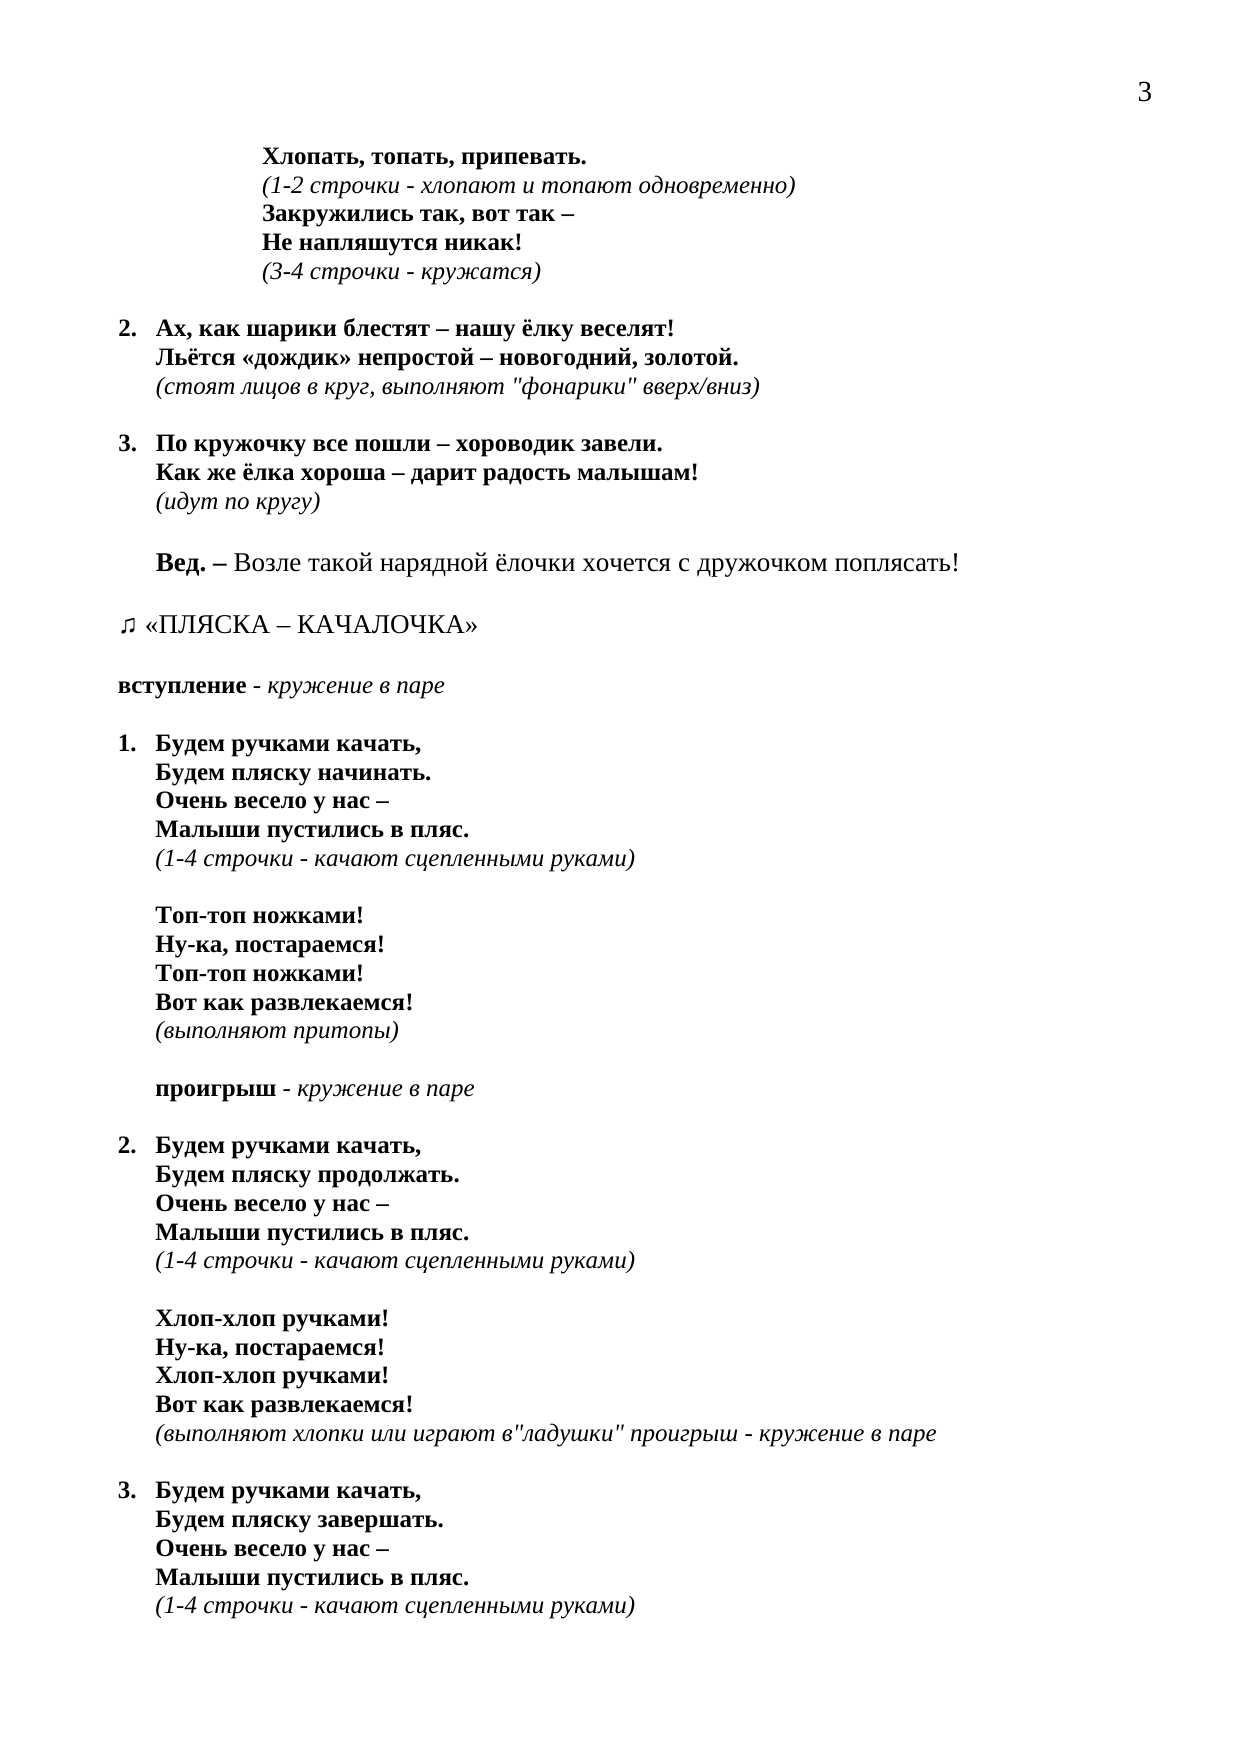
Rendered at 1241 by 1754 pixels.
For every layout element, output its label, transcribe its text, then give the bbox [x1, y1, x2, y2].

list Будем ручками качать, [118, 1475, 1152, 1504]
list Малыши пустились в пляс. [155, 1217, 1152, 1245]
text вступление - кружение в паре [118, 670, 1152, 699]
list Хлоп-хлоп ручками! [155, 1303, 1152, 1332]
list Как же ёлка хороша – дарит радость малышам! [156, 457, 1152, 486]
list Будем пляску начинать. [155, 757, 1152, 785]
list Очень весело у нас – [155, 785, 1152, 814]
list Закружились так, вот так – [156, 198, 1152, 227]
list Будем ручками качать, [118, 1130, 1152, 1159]
list Ну-ка, постараемся! [155, 929, 1152, 958]
list Будем ручками качать, [118, 728, 1152, 757]
list Вот как развлекаемся! [155, 1389, 1152, 1418]
list Очень весело у нас – [155, 1188, 1152, 1217]
list (стоят лицов в круг, выполняют "фонарики" вверх/вниз) [156, 371, 1152, 400]
list (1-4 строчки - качают сцепленными руками) [155, 1245, 1152, 1274]
list Хлопать, топать, припевать. [156, 141, 1152, 170]
list (выполняют хлопки или играют в"ладушки" проигрыш - кружение в паре [155, 1418, 1152, 1447]
list Вот как развлекаемся! [155, 987, 1152, 1015]
list По кружочку все пошли – хороводик завели. [118, 428, 1152, 457]
list Топ-топ ножками! [155, 900, 1152, 929]
list (идут по кругу) [156, 486, 1152, 515]
list Малыши пустились в пляс. [155, 814, 1152, 843]
list Будем пляску завершать. [155, 1504, 1152, 1533]
list Топ-топ ножками! [155, 958, 1152, 987]
list Вед. – Возле такой нарядной ёлочки хочется с дружочком поплясать! [156, 546, 1152, 577]
list Очень весело у нас – [155, 1533, 1152, 1562]
list (выполняют притопы) [155, 1015, 1152, 1044]
list (1-4 строчки - качают сцепленными руками) [155, 1590, 1152, 1619]
list Хлоп-хлоп ручками! [155, 1360, 1152, 1389]
list Не напляшутся никак! [156, 227, 1152, 256]
list (3-4 строчки - кружатся) [156, 256, 1152, 285]
list проигрыш - кружение в паре [155, 1073, 1152, 1102]
list (1-4 строчки - качают сцепленными руками) [155, 843, 1152, 872]
list Будем пляску продолжать. [155, 1159, 1152, 1188]
list (1-2 строчки - хлопают и топают одновременно) [156, 170, 1152, 198]
text ♫ «ПЛЯСКА – КАЧАЛОЧКА» [118, 608, 1152, 639]
list Льётся «дождик» непростой – новогодний, золотой. [156, 342, 1152, 371]
list Ну-ка, постараемся! [155, 1332, 1152, 1360]
list Ах, как шарики блестят – нашу ёлку веселят! [118, 313, 1152, 342]
list Малыши пустились в пляс. [155, 1562, 1152, 1590]
